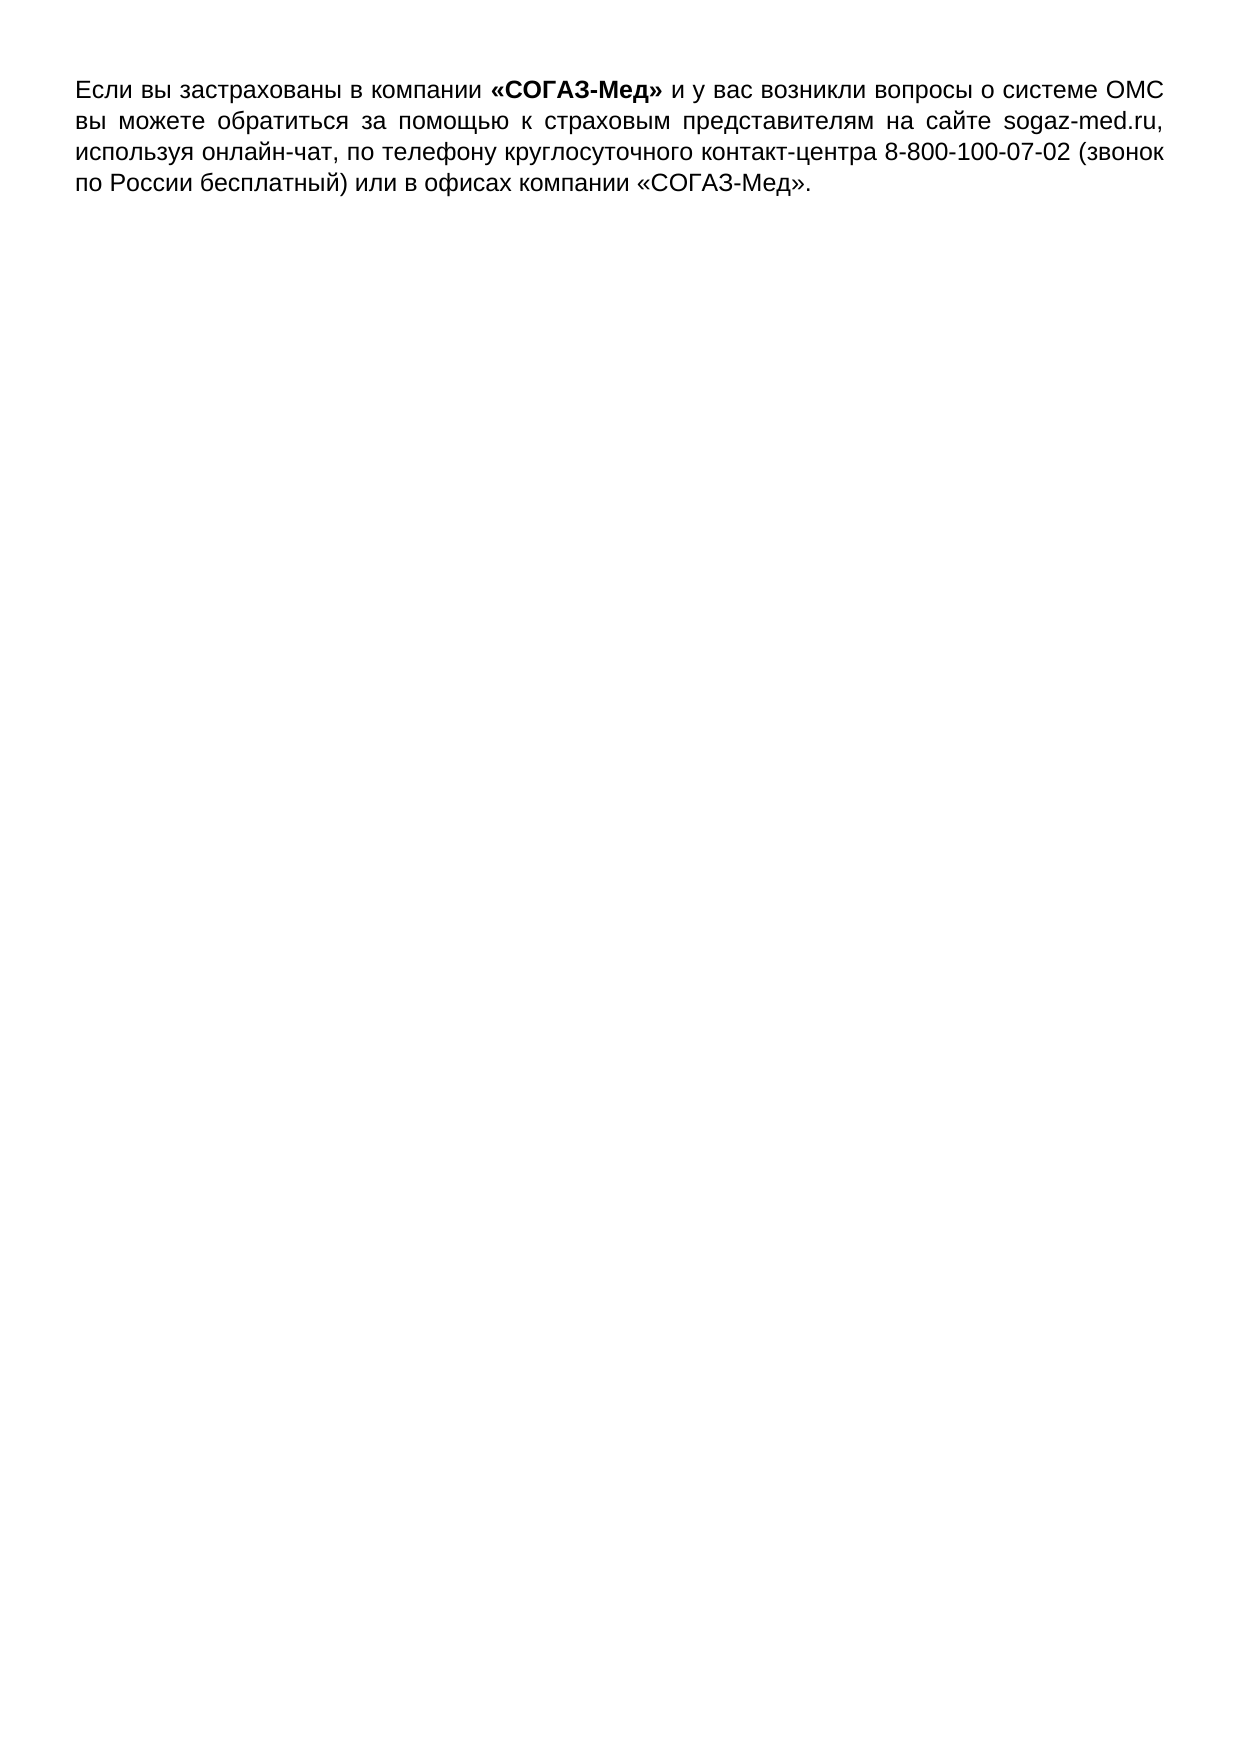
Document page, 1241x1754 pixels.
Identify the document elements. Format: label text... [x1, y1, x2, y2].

text Если вы застрахованы в компании «СОГАЗ-Мед» и у вас возникли вопросы о системе ОМС вы можете обратиться за помощью к страховым представителям на сайте sogaz-med.ru, используя онлайн-чат, по телефону круглосуточного контакт-центра 8-800-100-07-02 (звонок по России бесплатный) или в офисах компании «СОГАЗ-Мед». [75, 75, 1165, 197]
